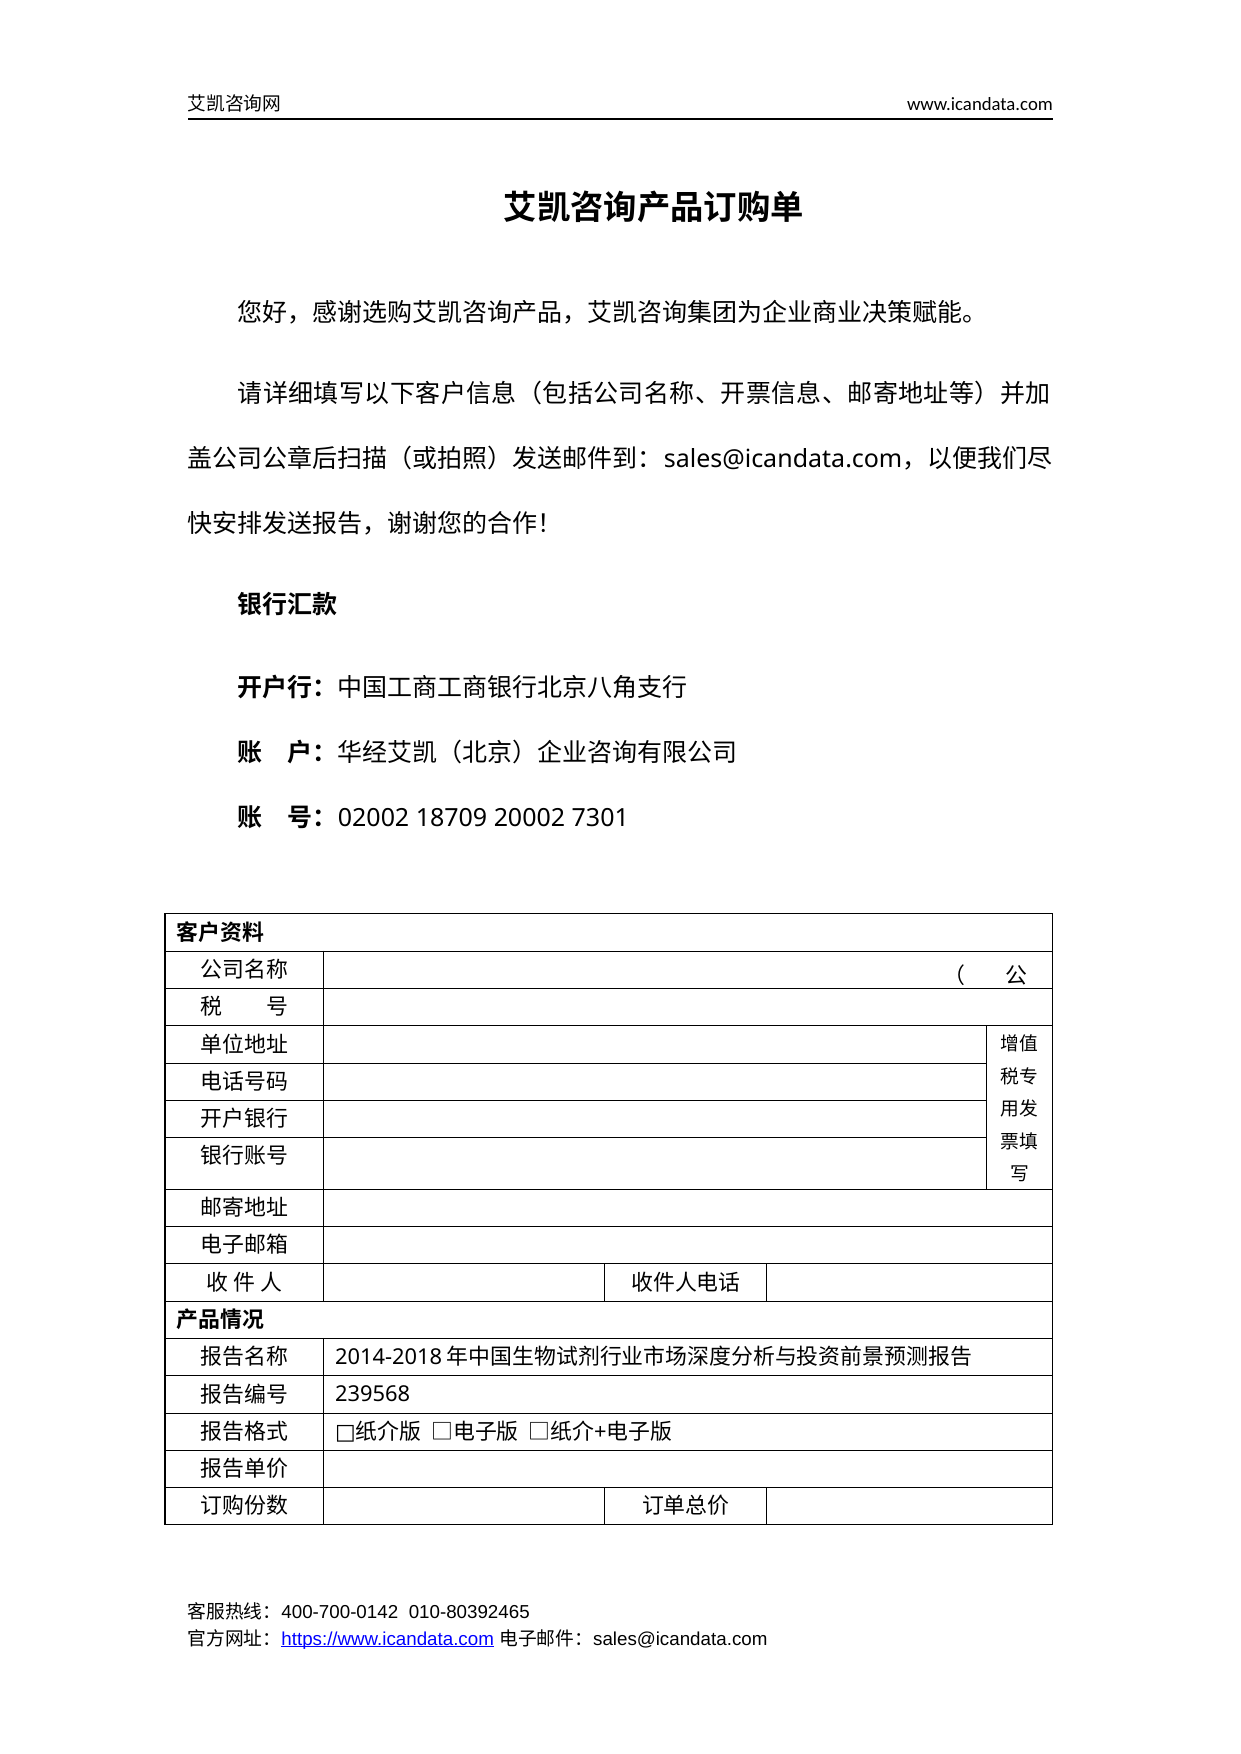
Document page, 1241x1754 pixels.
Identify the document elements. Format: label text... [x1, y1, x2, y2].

table_cell 报告格式 [166, 1414, 323, 1450]
text 账 户：华经艾凯（北京）企业咨询有限公司 [187, 718, 1053, 783]
table_cell [324, 1190, 1052, 1226]
table_cell [324, 1101, 986, 1137]
table_cell 开户银行 [166, 1101, 323, 1137]
table_cell [767, 1488, 1052, 1524]
table_cell 239568 [324, 1376, 1052, 1412]
table_cell [324, 1064, 986, 1100]
table_cell 报告单价 [166, 1451, 323, 1487]
table_cell [767, 1264, 1052, 1301]
table_cell [324, 989, 1052, 1025]
text 账 号：02002 18709 20002 7301 [187, 783, 1053, 848]
table_cell 邮寄地址 [166, 1190, 323, 1226]
text 艾凯咨询产品订购单 [187, 172, 1053, 237]
table_cell 增值税专用发票填写 [987, 1026, 1052, 1189]
text 开户行：中国工商工商银行北京八角支行 [187, 653, 1053, 718]
table_cell 订购份数 [166, 1488, 323, 1524]
table_cell 公司名称 [166, 952, 323, 988]
table_cell □纸介版 □电子版 □纸介+电子版 [324, 1414, 1052, 1450]
table_header 客户资料 [166, 914, 1052, 951]
text 请详细填写以下客户信息（包括公司名称、开票信息、邮寄地址等）并加盖公司公章后扫描（或拍照）发送邮件到：sales@icandata.com，以便我们尽快安排发送报告，谢谢您的合作！ [187, 359, 1053, 554]
table_cell 电子邮箱 [166, 1227, 323, 1263]
text 银行汇款 [187, 570, 1053, 635]
table_cell [324, 1488, 604, 1524]
table_cell 收 件 人 [166, 1264, 323, 1301]
text 您好，感谢选购艾凯咨询产品，艾凯咨询集团为企业商业决策赋能。 [187, 278, 1053, 343]
table_cell [324, 952, 1052, 988]
table_cell 报告编号 [166, 1376, 323, 1412]
table_cell [324, 1026, 986, 1062]
table_cell 2014-2018年中国生物试剂行业市场深度分析与投资前景预测报告 [324, 1339, 1052, 1375]
table_cell 报告名称 [166, 1339, 323, 1375]
table_cell [324, 1138, 986, 1189]
table_cell [324, 1227, 1052, 1263]
table_cell 收件人电话 [605, 1264, 766, 1301]
table_cell 订单总价 [605, 1488, 766, 1524]
table_cell 银行账号 [166, 1138, 323, 1189]
table_cell 税 号 [166, 989, 323, 1025]
table_cell 产品情况 [166, 1302, 1052, 1338]
table_cell [324, 1451, 1052, 1487]
table_cell [324, 1264, 604, 1301]
table_cell 单位地址 [166, 1026, 323, 1062]
table_cell 电话号码 [166, 1064, 323, 1100]
